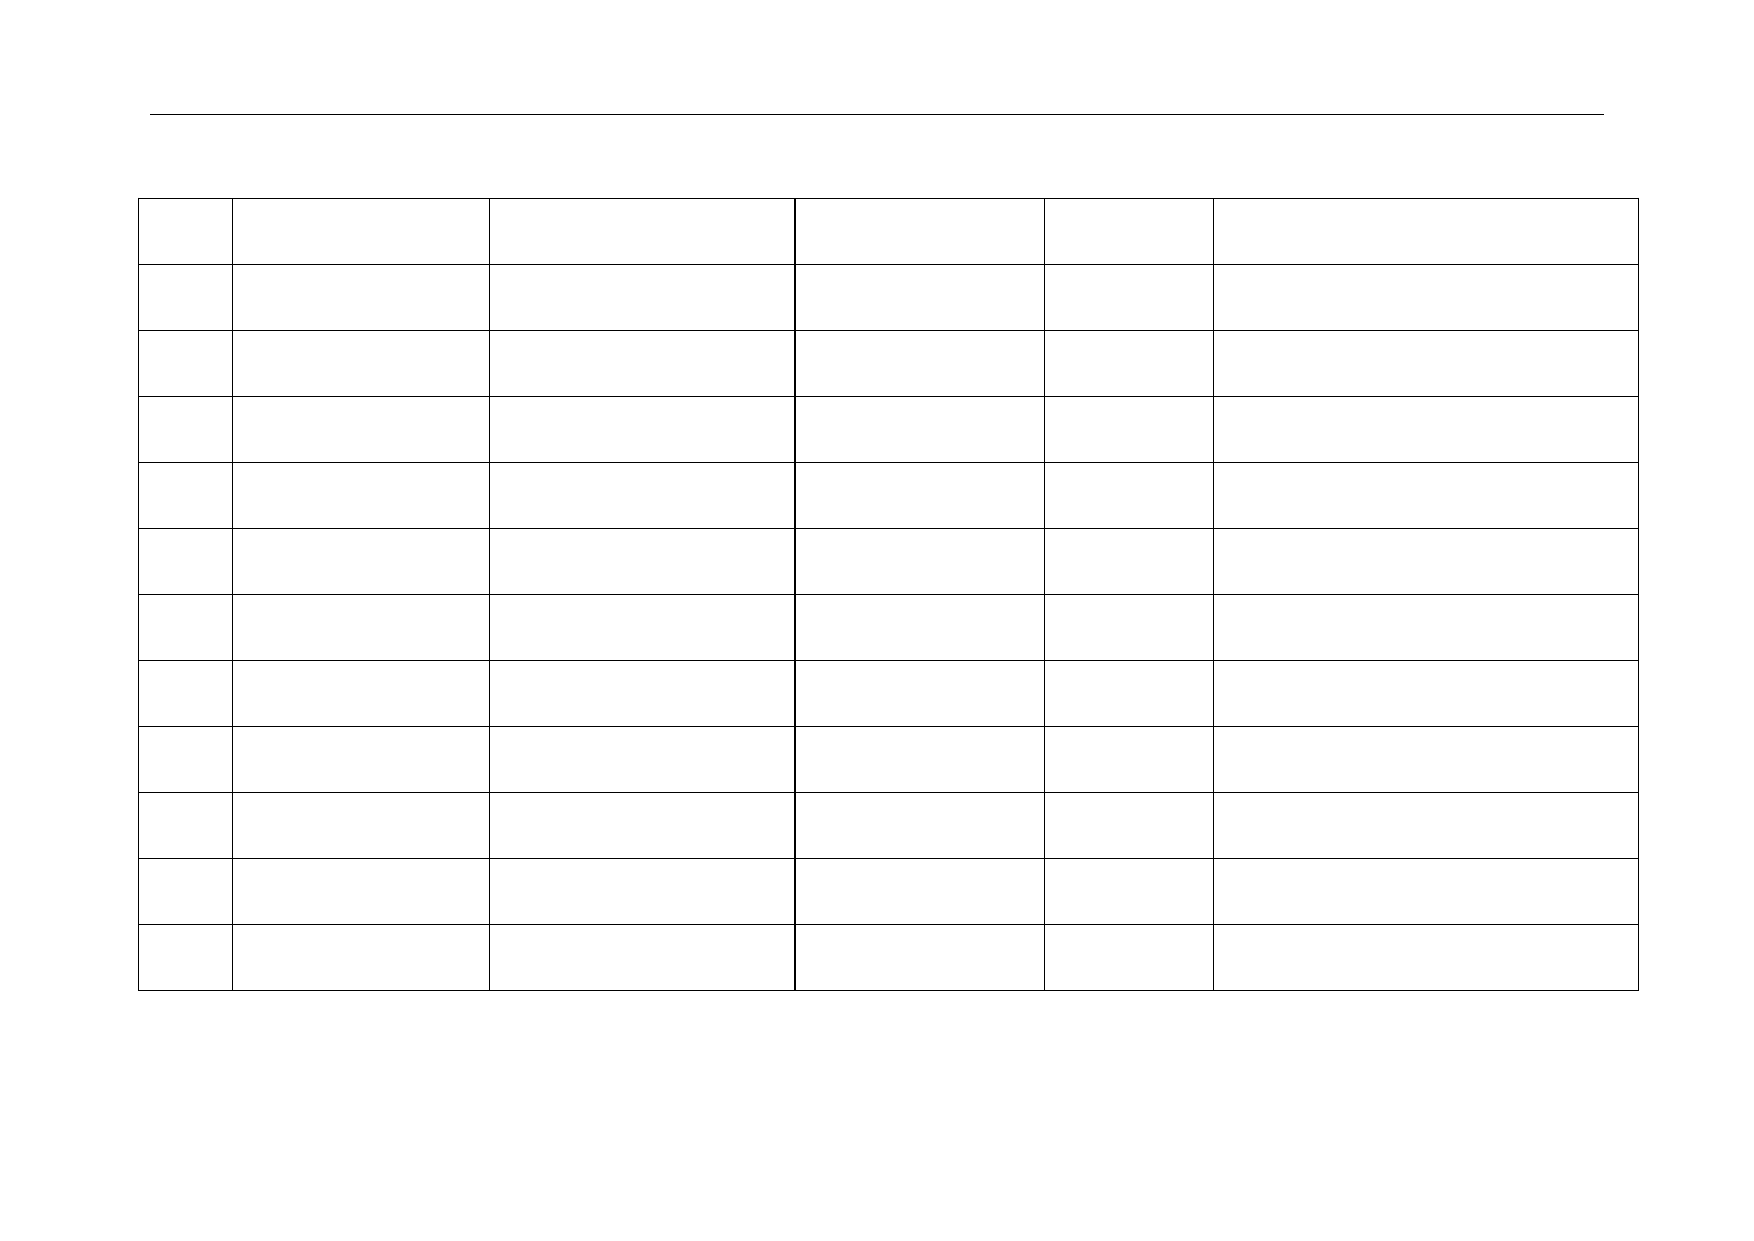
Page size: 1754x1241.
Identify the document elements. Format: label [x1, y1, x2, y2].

table_cell [139, 595, 232, 660]
table_cell [796, 397, 1044, 462]
table_cell [139, 199, 232, 264]
table_cell [1045, 397, 1213, 462]
table_cell [139, 925, 232, 990]
table_cell [1045, 331, 1213, 396]
table_cell [796, 265, 1044, 330]
table_cell [1214, 925, 1638, 990]
table_cell [233, 397, 489, 462]
table_cell [490, 859, 794, 924]
table_cell [796, 595, 1044, 660]
table_cell [1045, 265, 1213, 330]
table_cell [796, 199, 1044, 264]
table_cell [233, 595, 489, 660]
table_cell [490, 661, 794, 726]
table_cell [139, 661, 232, 726]
table_cell [1214, 397, 1638, 462]
table_cell [490, 265, 794, 330]
table_cell [233, 529, 489, 594]
table_cell [1214, 463, 1638, 528]
table_cell [1045, 595, 1213, 660]
table_cell [1045, 925, 1213, 990]
table_cell [1214, 265, 1638, 330]
table_cell [490, 331, 794, 396]
table_cell [490, 463, 794, 528]
table_cell [1214, 793, 1638, 858]
table_cell [139, 463, 232, 528]
table_cell [139, 793, 232, 858]
table_cell [490, 397, 794, 462]
table_cell [796, 925, 1044, 990]
table_cell [490, 529, 794, 594]
table_cell [1214, 199, 1638, 264]
table_cell [490, 925, 794, 990]
table_cell [1045, 463, 1213, 528]
table_cell [1045, 199, 1213, 264]
table_cell [490, 199, 794, 264]
table_cell [796, 727, 1044, 792]
table_cell [1214, 529, 1638, 594]
table_cell [796, 529, 1044, 594]
table_cell [1214, 595, 1638, 660]
table_cell [1214, 331, 1638, 396]
table_cell [139, 265, 232, 330]
table_cell [233, 727, 489, 792]
table_cell [490, 793, 794, 858]
table_cell [1214, 661, 1638, 726]
table_cell [139, 529, 232, 594]
table_cell [1045, 859, 1213, 924]
table_cell [796, 463, 1044, 528]
table_cell [233, 265, 489, 330]
table_cell [233, 793, 489, 858]
table_cell [1045, 661, 1213, 726]
table_cell [796, 859, 1044, 924]
table_cell [796, 661, 1044, 726]
table_cell [233, 859, 489, 924]
table_cell [490, 727, 794, 792]
table_cell [1214, 859, 1638, 924]
table_cell [1045, 793, 1213, 858]
table_cell [1045, 529, 1213, 594]
table_cell [139, 859, 232, 924]
table_cell [233, 199, 489, 264]
table_cell [1214, 727, 1638, 792]
table_cell [490, 595, 794, 660]
table_cell [233, 925, 489, 990]
table_cell [233, 661, 489, 726]
table_cell [139, 331, 232, 396]
table_cell [1045, 727, 1213, 792]
table_cell [139, 727, 232, 792]
table_cell [139, 397, 232, 462]
table_cell [233, 331, 489, 396]
table_cell [796, 793, 1044, 858]
table_cell [233, 463, 489, 528]
table_cell [796, 331, 1044, 396]
